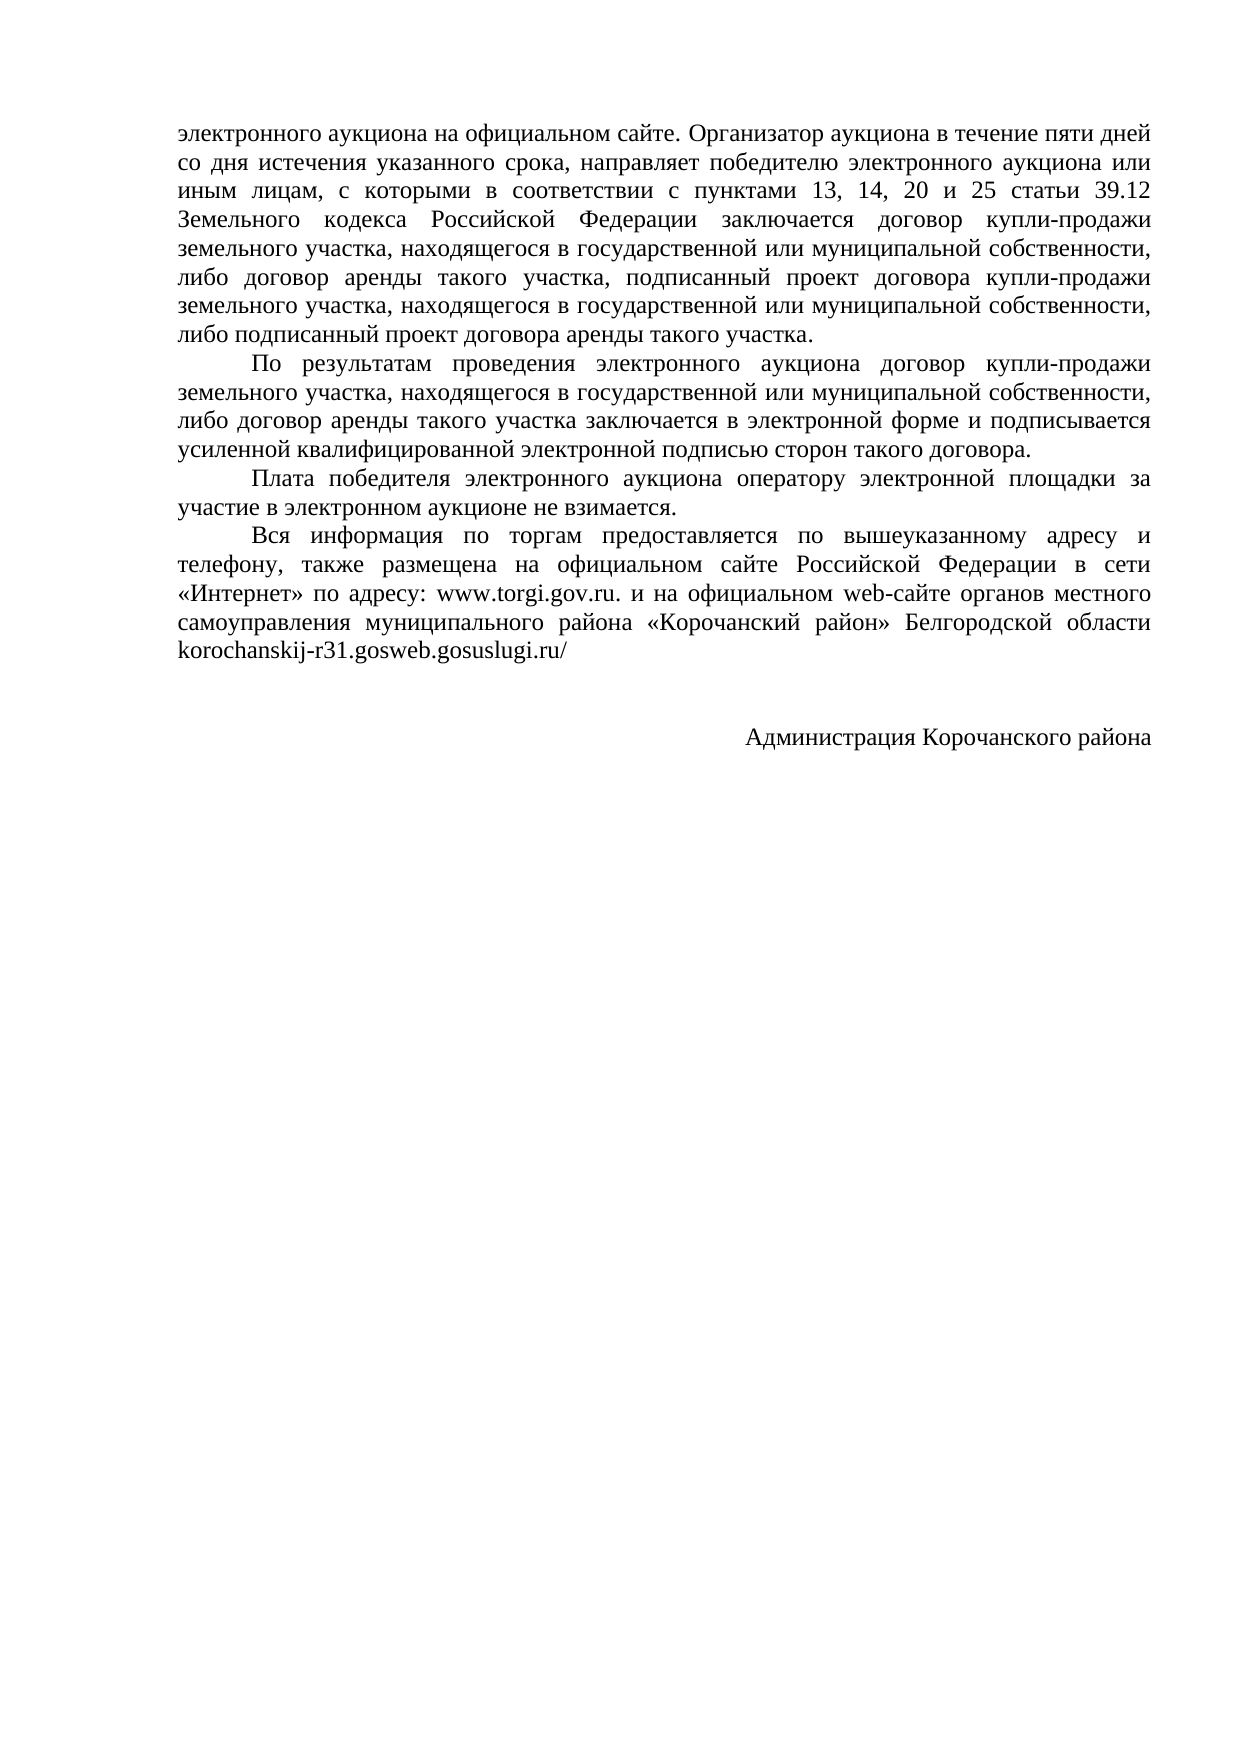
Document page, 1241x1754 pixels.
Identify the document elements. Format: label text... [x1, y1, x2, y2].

text Администрация Корочанского района [177, 722, 1152, 751]
text Вся информация по торгам предоставляется по вышеуказанному адресу и телефону, также размещена на официальном сайте Российской Федерации в сети «Интернет» по адресу: www.torgi.gov.ru. и на официальном web-сайте органов местного самоуправления муниципального района «Корочанский район» Белгородской области korochanskij-r31.gosweb.gosuslugi.ru/ [177, 521, 1152, 664]
text По результатам проведения электронного аукциона договор купли-продажи земельного участка, находящегося в государственной или муниципальной собственности, либо договор аренды такого участка заключается в электронной форме и подписывается усиленной квалифицированной электронной подписью сторон такого договора. [177, 348, 1152, 463]
text Плата победителя электронного аукциона оператору электронной площадки за участие в электронном аукционе не взимается. [177, 463, 1152, 521]
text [177, 118, 1152, 348]
